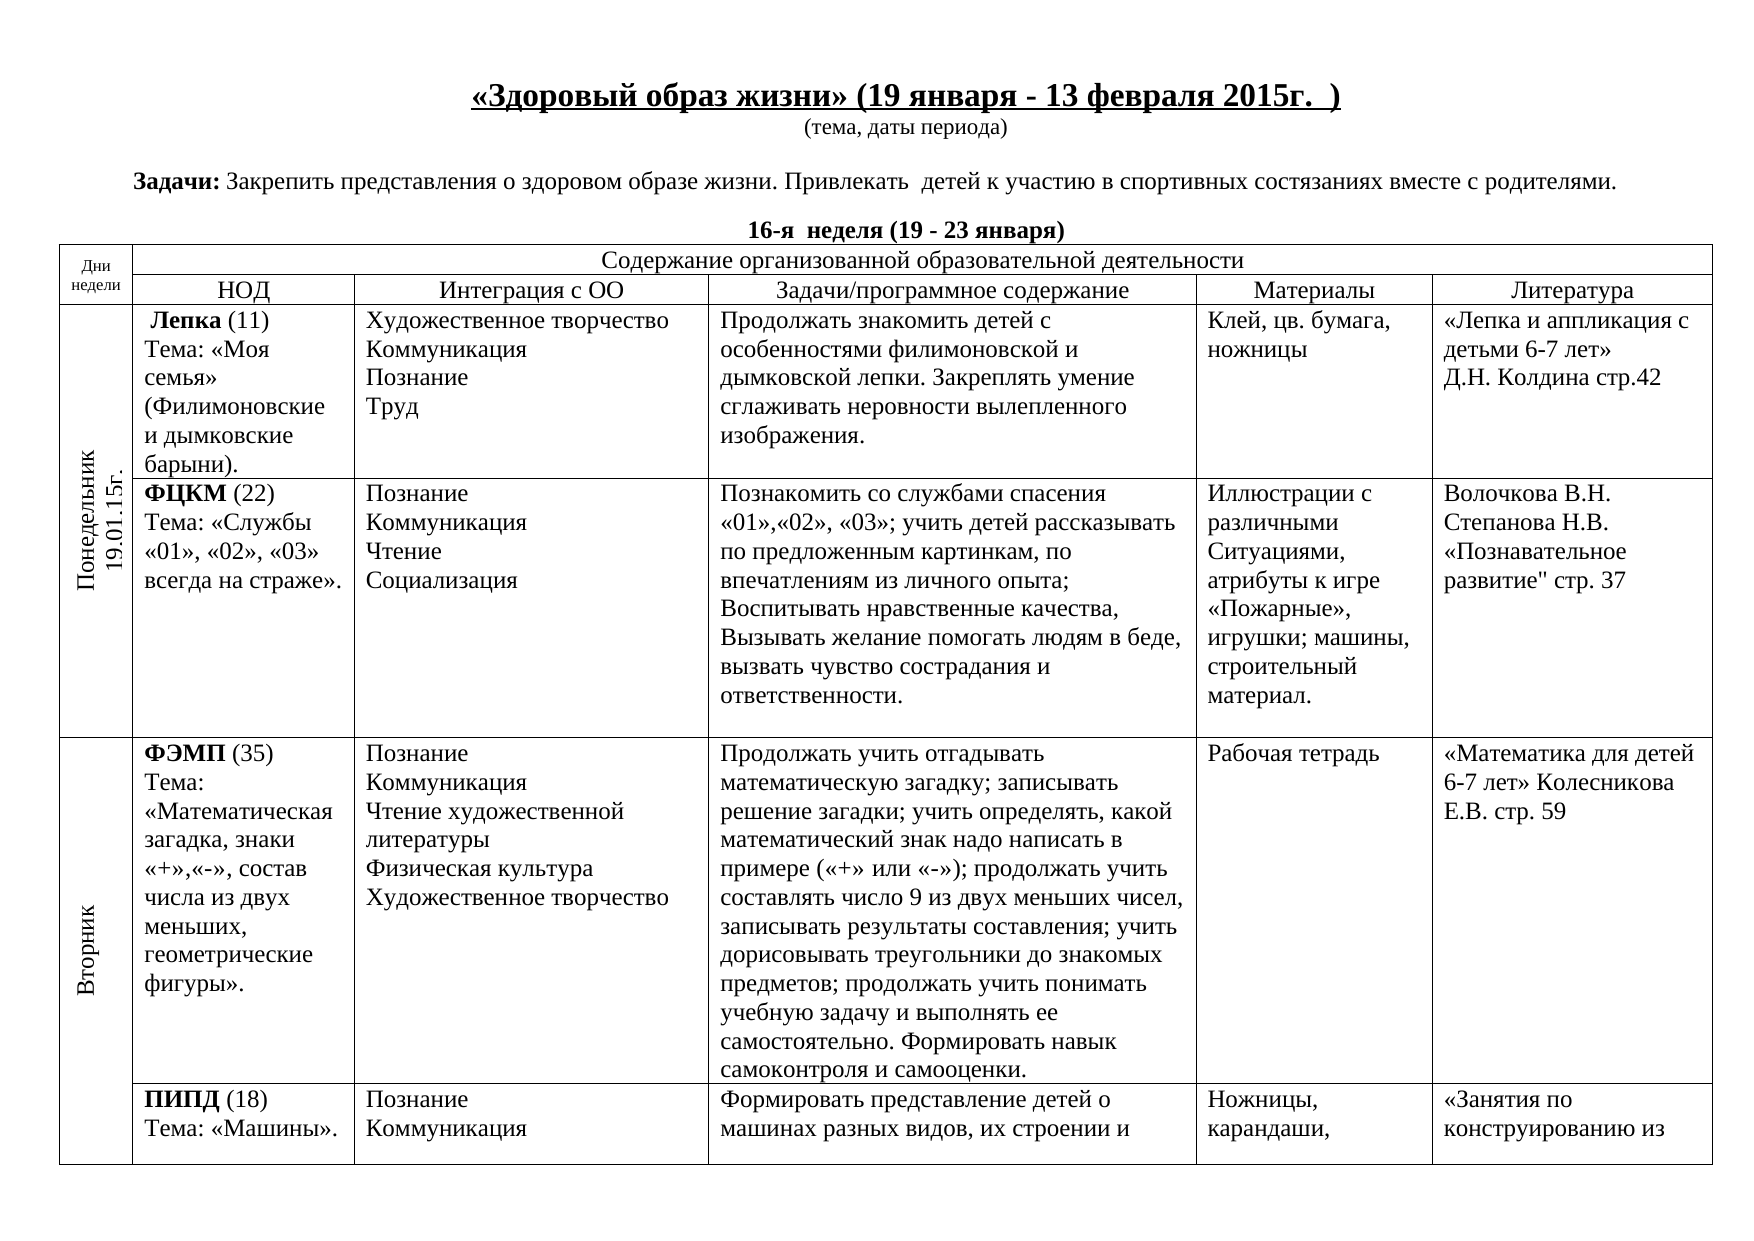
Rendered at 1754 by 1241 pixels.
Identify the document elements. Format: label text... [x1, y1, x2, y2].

table_cell Вторник 20.01.15 г. [60, 738, 132, 1164]
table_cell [709, 1084, 1196, 1164]
table_cell ФЭМП (35) Тема: «Математическая загадка, знаки «+»,«-», состав числа из двух меньших, геометрические фигуры». [133, 738, 354, 1083]
table_cell Познание Коммуникация Чтение Социализация [355, 479, 708, 737]
table_cell Интеграция с ОО [355, 275, 708, 304]
table_header Содержание организованной образовательной деятельности [133, 245, 1712, 274]
table_cell Понедельник 19.01.15г. [60, 305, 132, 737]
table_cell Познакомить со службами спасения «01»,«02», «03»; учить детей рассказывать по предложенным картинкам, по впечатлениям из личного опыта; Воспитывать нравственные качества, Вызывать желание помогать людям в беде, вызвать чувство сострадания и ответственности. [709, 479, 1196, 737]
table_cell Иллюстрации с различными Ситуациями, атрибуты к игре «Пожарные», игрушки; машины, строительный материал. [1197, 479, 1432, 737]
table_cell Рабочая тетрадь [1197, 738, 1432, 1083]
table_cell Задачи/программное содержание [709, 275, 1196, 304]
table_cell «Лепка и аппликация с детьми 6-7 лет» Д.Н. Колдина стр.42 [1433, 305, 1712, 477]
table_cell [355, 1084, 708, 1164]
text Задачи: Закрепить представления о здоровом образе жизни. Привлекать детей к участию в спортивных состязаниях вместе с родителями. [133, 166, 1679, 195]
table_cell «Математика для детей 6-7 лет» Колесникова Е.В. стр. 59 [1433, 738, 1712, 1083]
text «Здоровый образ жизни» (19 января - 13 февраля 2015г. ) [133, 75, 1679, 113]
table_cell Материалы [1197, 275, 1432, 304]
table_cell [1197, 1084, 1432, 1164]
table_cell Художественное творчество Коммуникация Познание Труд [355, 305, 708, 477]
table_cell Литература [1433, 275, 1712, 304]
table_cell НОД [133, 275, 354, 304]
table_cell Продолжать знакомить детей с особенностями филимоновской и дымковской лепки. Закреплять умение сглаживать неровности вылепленного изображения. [709, 305, 1196, 477]
table_cell ФЦКМ (22) Тема: «Службы «01», «02», «03» всегда на страже». [133, 479, 354, 737]
text 16-я неделя (19 - 23 января) [133, 216, 1679, 244]
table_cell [133, 1084, 354, 1164]
table_header Дни недели [60, 245, 132, 304]
table_cell Познание Коммуникация Чтение художественной литературы Физическая культура Художественное творчество [355, 738, 708, 1083]
table_cell Продолжать учить отгадывать математическую загадку; записывать решение загадки; учить определять, какой математический знак надо написать в примере («+» или «-»); продолжать учить составлять число 9 из двух меньших чисел, записывать результаты составления; учить дорисовывать треугольники до знакомых предметов; продолжать учить понимать учебную задачу и выполнять ее самостоятельно. Формировать навык самоконтроля и самооценки. [709, 738, 1196, 1083]
text (тема, даты периода) [133, 113, 1679, 140]
table_cell Волочкова В.Н. Степанова Н.В. «Познавательное развитие" стр. 37 [1433, 479, 1712, 737]
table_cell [1433, 1084, 1712, 1164]
table_cell Клей, цв. бумага, ножницы [1197, 305, 1432, 477]
table_cell Лепка (11) Тема: «Моя семья» (Филимоновские и дымковские барыни). [133, 305, 354, 477]
